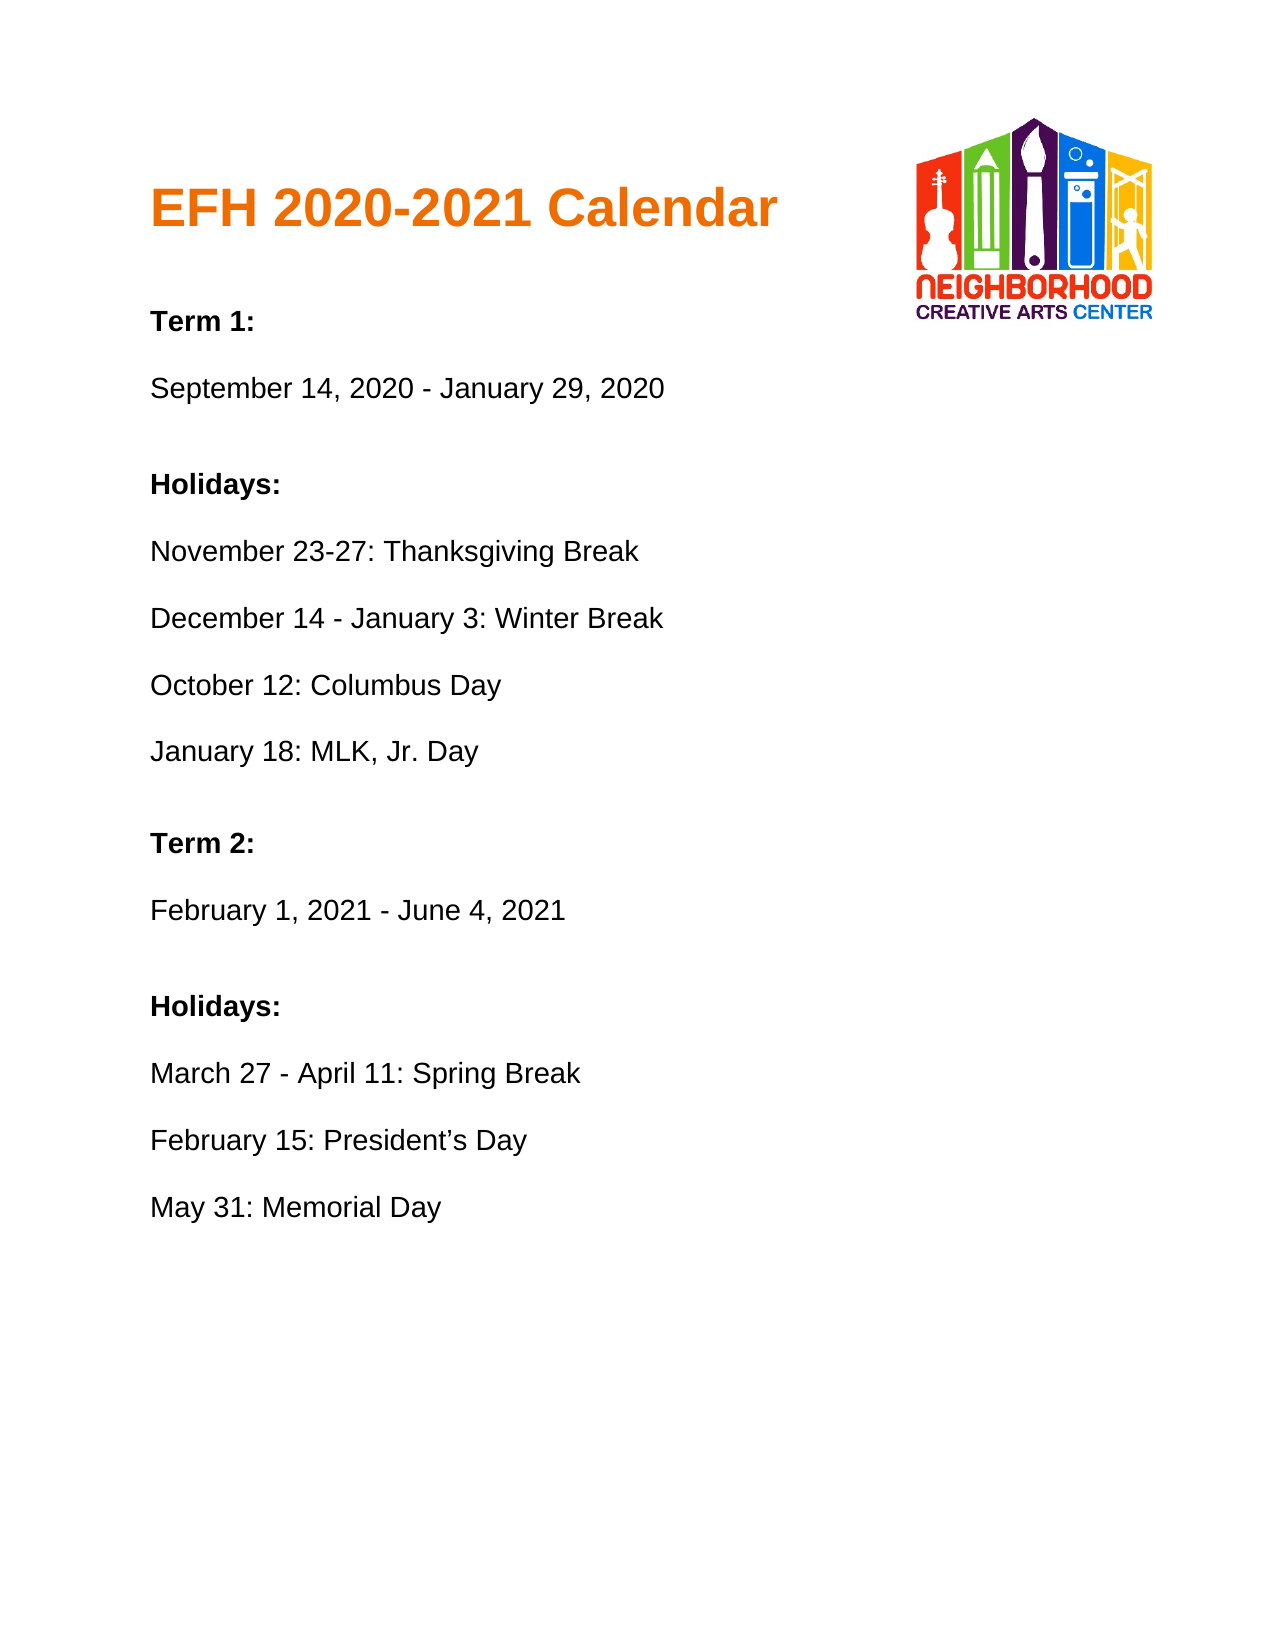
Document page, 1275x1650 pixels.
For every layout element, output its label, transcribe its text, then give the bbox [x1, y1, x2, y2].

text January 18: MLK, Jr. Day [150, 734, 1125, 768]
text October 12: Columbus Day [150, 667, 1125, 701]
text Holidays: [150, 989, 1125, 1022]
text Holidays: [150, 467, 1125, 500]
text September 14, 2020 - January 29, 2020 [150, 371, 1125, 405]
text February 15: President’s Day [150, 1123, 1125, 1156]
text February 1, 2021 - June 4, 2021 [150, 893, 1125, 927]
text May 31: Memorial Day [150, 1189, 1125, 1223]
picture [890, 75, 1179, 364]
text EFH 2020-2021 Calendar [150, 150, 890, 237]
text Term 1: [150, 304, 890, 338]
text November 23-27: Thanksgiving Break [150, 534, 1125, 567]
text December 14 - January 3: Winter Break [150, 601, 1125, 634]
text Term 2: [150, 826, 1125, 860]
text March 27 - April 11: Spring Break [150, 1056, 1125, 1089]
